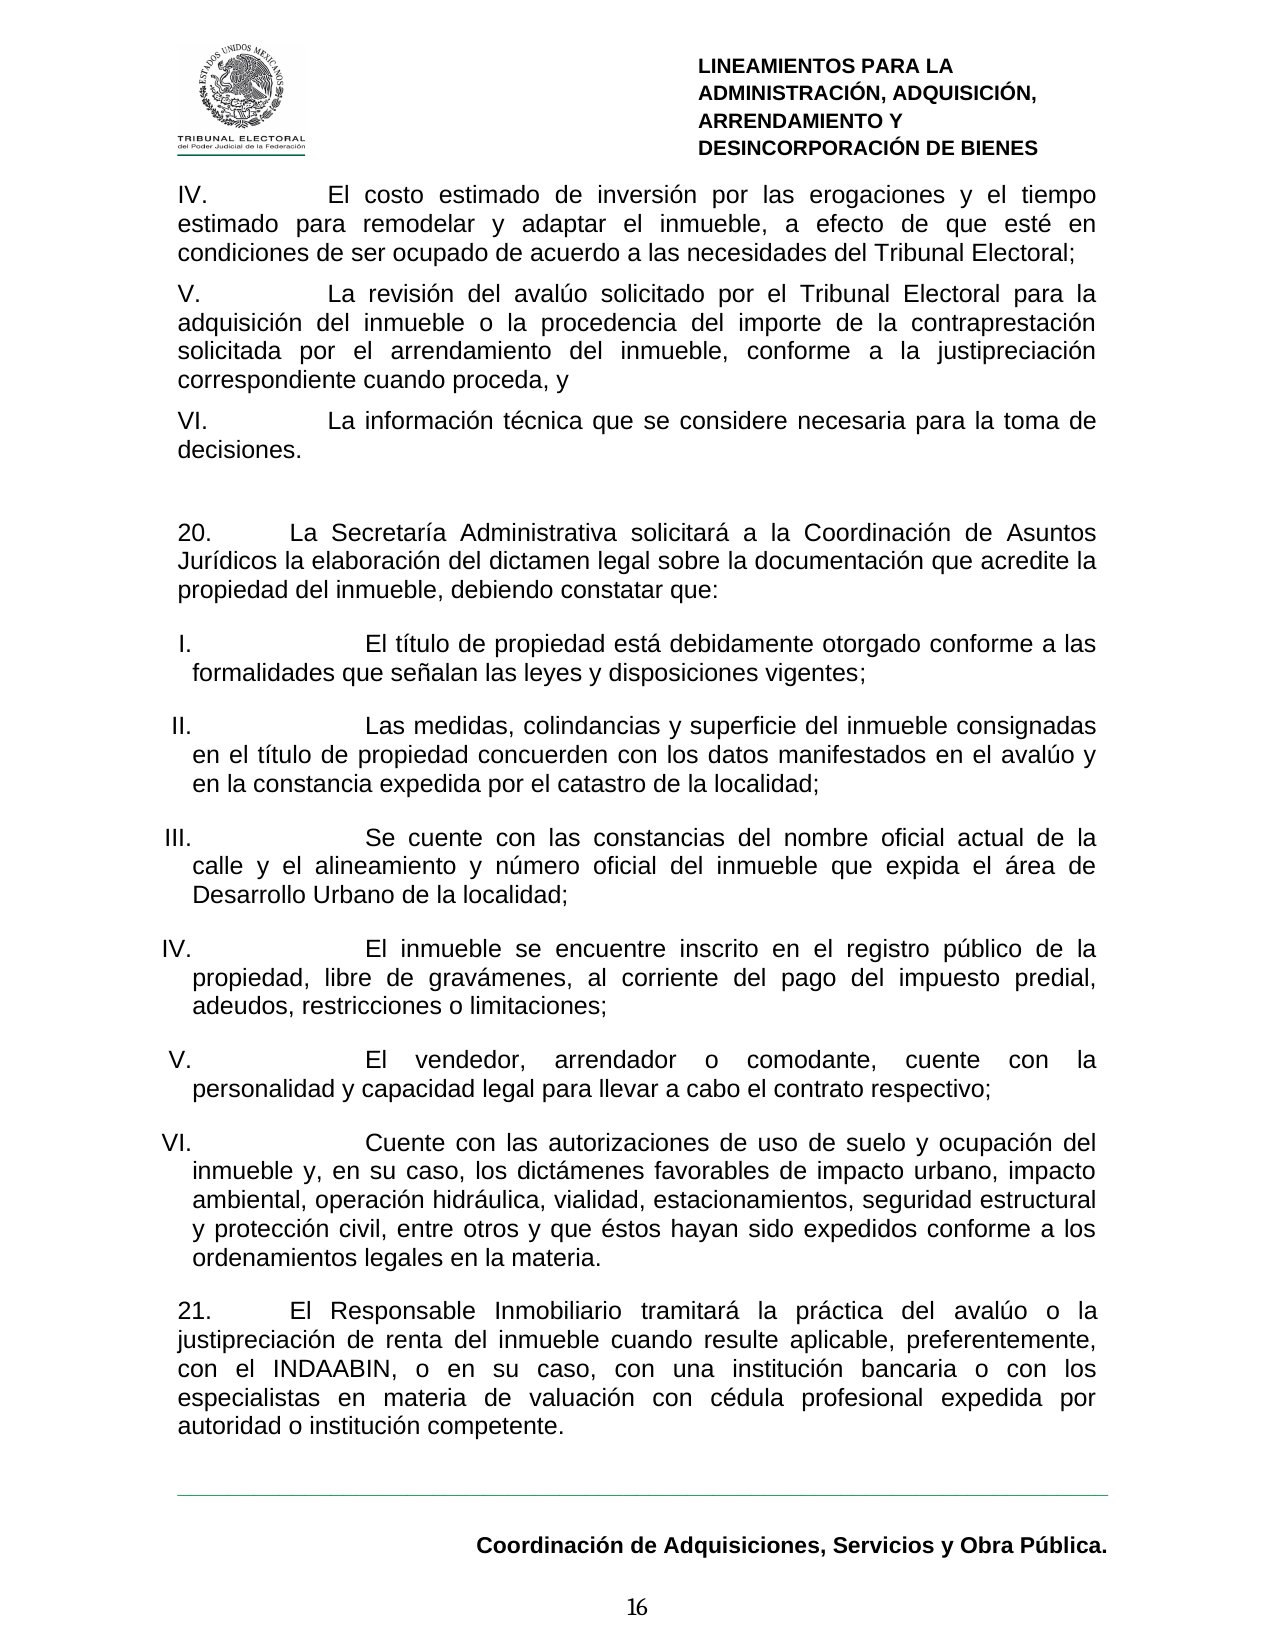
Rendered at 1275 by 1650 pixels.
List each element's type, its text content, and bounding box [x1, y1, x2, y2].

list solicitará a la Coordinación de Asuntos Jurídicos la elaboración del dictamen legal sobre la documentación que acredite la propiedad del inmueble, debiendo constatar que: [177, 785, 1098, 871]
list La información técnica que se considere necesaria para la toma de decisiones. [177, 674, 1098, 731]
list El inmueble se encuentre inscrito en el registro público de la propiedad, libre de gravámenes, al corriente del pago del impuesto predial, adeudos, restricciones o limitaciones; [192, 1201, 1098, 1288]
list La factibilidad sobre el aprovechamiento del inmueble para las áreas jurisdiccionales, de apoyo técnico y/o administrativas que se instalarán en él; [177, 180, 1098, 238]
list El vendedor, arrendador o comodante, cuente con la personalidad y capacidad legal para llevar a cabo el contrato respectivo; [192, 1313, 1098, 1370]
list El título de propiedad está debidamente otorgado conforme a las formalidades que señalan las leyes y disposiciones vigentes; [192, 896, 1098, 954]
list Las medidas, colindancias y superficie del inmueble consignadas en el título de propiedad concuerden con los datos manifestados en el avalúo y en la constancia expedida por el catastro de la localidad; [192, 979, 1098, 1065]
list El costo estimado de inversión por las erogaciones y el tiempo estimado para remodelar y adaptar el inmueble, a efecto de que esté en condiciones de ser ocupado de acuerdo a las necesidades del Tribunal Electoral; [177, 448, 1098, 534]
list La verificación del cumplimiento de los ordenamientos legales en materia de uso de suelo, de construcción, de calidad de los materiales, de vialidad, de seguridad y protección de la construcción; [177, 349, 1098, 435]
list La revisión del avalúo solicitado por el Tribunal Electoral para la adquisición del inmueble o la procedencia del importe de la contraprestación solicitada por el arrendamiento del inmueble, conforme a la justipreciación correspondiente cuando proceda, y [177, 546, 1098, 661]
picture [177, 44, 306, 156]
list Se cuente con las constancias del nombre oficial actual de la calle y el alineamiento y número oficial del inmueble que expida el área de Desarrollo Urbano de la localidad; [192, 1090, 1098, 1176]
list Opinión por escrito de la revisión de los planos, memorias de cálculo, estudios, licencias, permisos y toda la documentación relacionada con el inmueble; [177, 250, 1098, 336]
